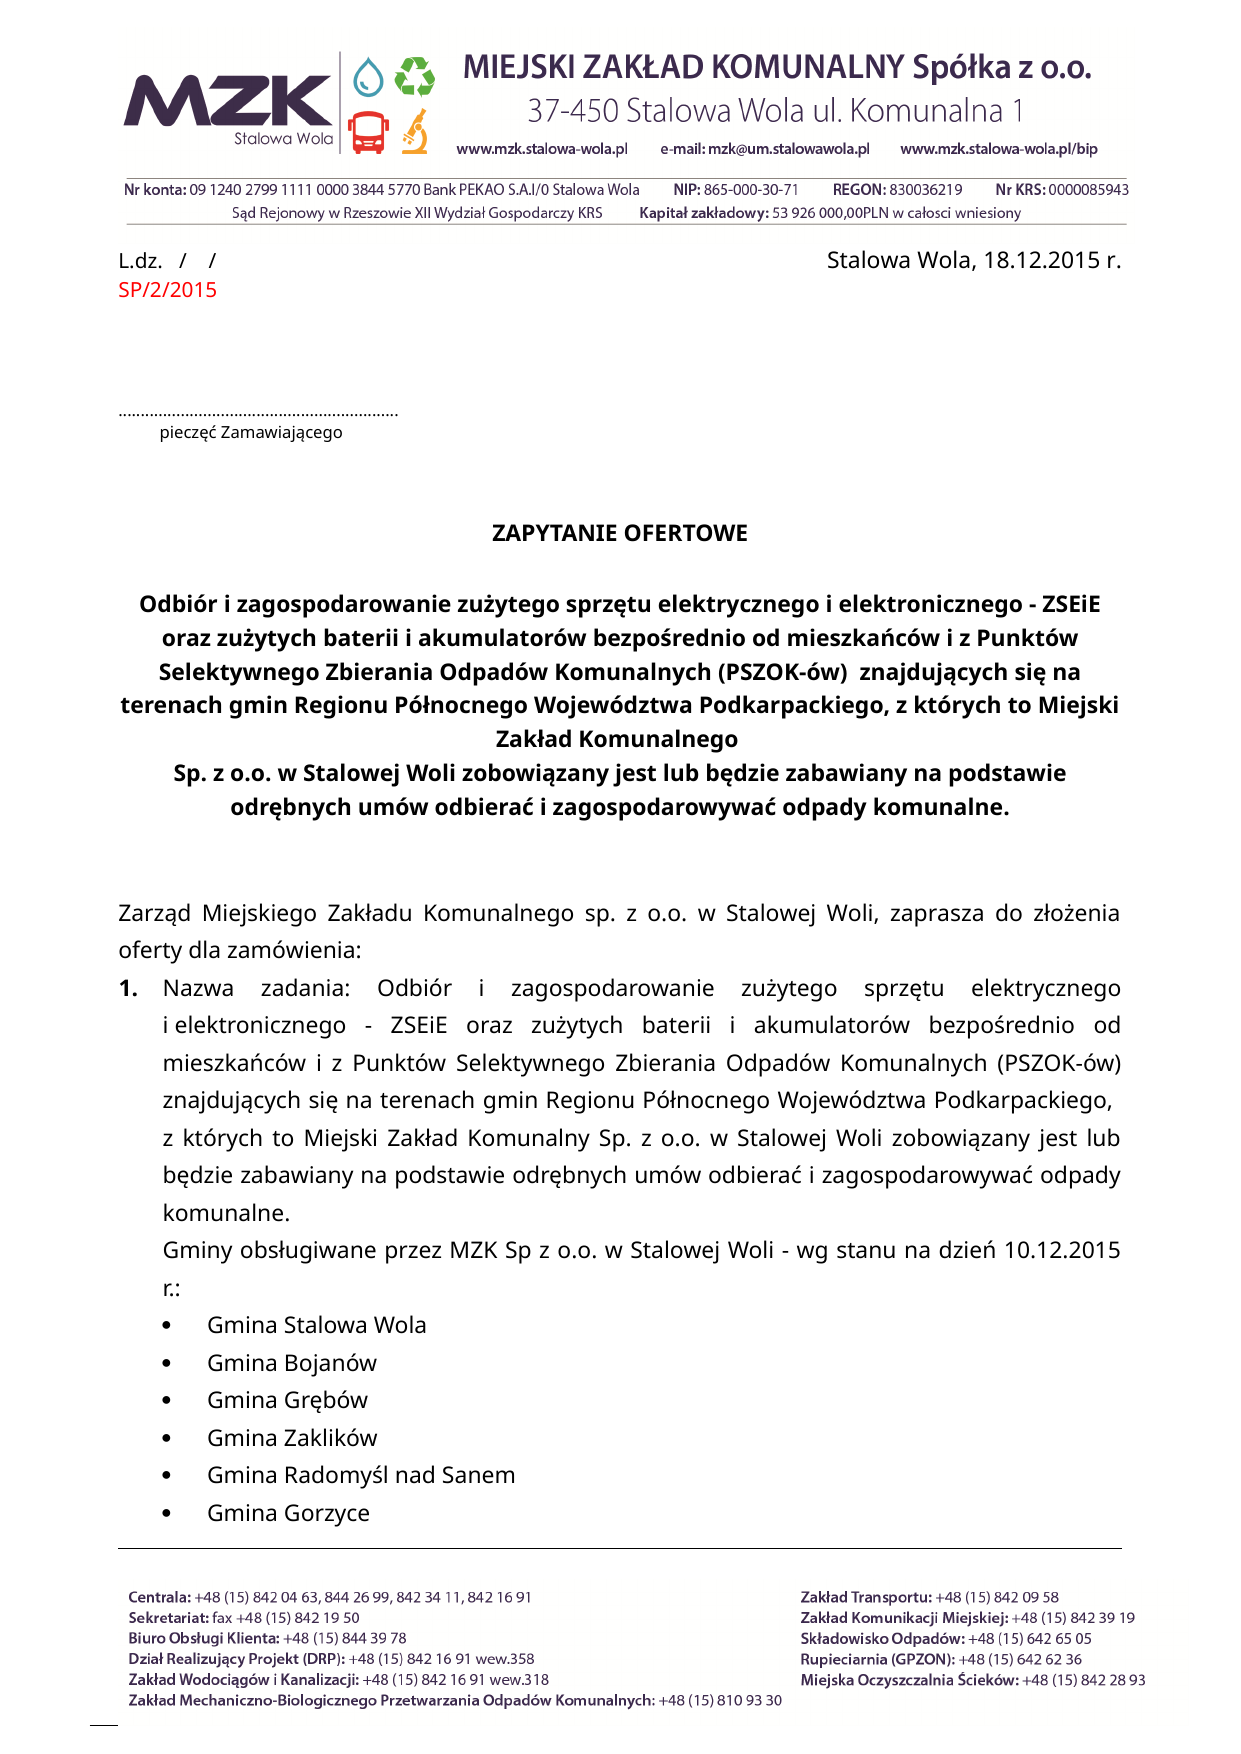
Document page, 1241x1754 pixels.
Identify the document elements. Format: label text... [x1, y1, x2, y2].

text Gminy obsługiwane przez MZK Sp z o.o. w Stalowej Woli - wg stanu na dzień 10.12.2015 r.: [118, 1229, 1122, 1304]
list Gmina Grębów [162, 1379, 1122, 1416]
text Odbiór i zagospodarowanie zużytego sprzętu elektrycznego i elektronicznego - ZSEiE oraz zużytych baterii i akumulatorów bezpośrednio od mieszkańców i z Punktów Selektywnego Zbierania Odpadów Komunalnych (PSZOK-ów) znajdujących się na terenach gmin Regionu Północnego Województwa Podkarpackiego, z których to Miejski Zakład Komunalnego Sp. z o.o. w Stalowej Woli zobowiązany jest lub będzie zabawiany na podstawie odrębnych umów odbierać i zagospodarowywać odpady komunalne. [118, 588, 1122, 822]
text L.dz. / / Stalowa Wola, 18.12.2015 r. [118, 244, 1122, 275]
text Zarząd Miejskiego Zakładu Komunalnego sp. z o.o. w Stalowej Woli, zaprasza do złożenia oferty dla zamówienia: [118, 891, 1122, 966]
list Gmina Bojanów [162, 1341, 1122, 1379]
list Gmina Stalowa Wola [162, 1304, 1122, 1341]
text ............................................................... [118, 398, 1122, 421]
text pieczęć Zamawiającego [118, 421, 1122, 444]
list Gmina Radomyśl nad Sanem [162, 1454, 1122, 1491]
text SP/2/2015 [118, 275, 1122, 304]
picture [118, 27, 1135, 244]
text ZAPYTANIE OFERTOWE [118, 517, 1122, 548]
picture [118, 1579, 1189, 1726]
list Gmina Zaklików [162, 1416, 1122, 1454]
list Gmina Gorzyce [162, 1491, 1122, 1529]
list Nazwa zadania: Odbiór i zagospodarowanie zużytego sprzętu elektrycznego i elektronicznego - ZSEiE oraz zużytych baterii i akumulatorów bezpośrednio od mieszkańców i z Punktów Selektywnego Zbierania Odpadów Komunalnych (PSZOK-ów) znajdujących się na terenach gmin Regionu Północnego Województwa Podkarpackiego, z których to Miejski Zakład Komunalny Sp. z o.o. w Stalowej Woli zobowiązany jest lub będzie zabawiany na podstawie odrębnych umów odbierać i zagospodarowywać odpady komunalne. [118, 966, 1122, 1229]
